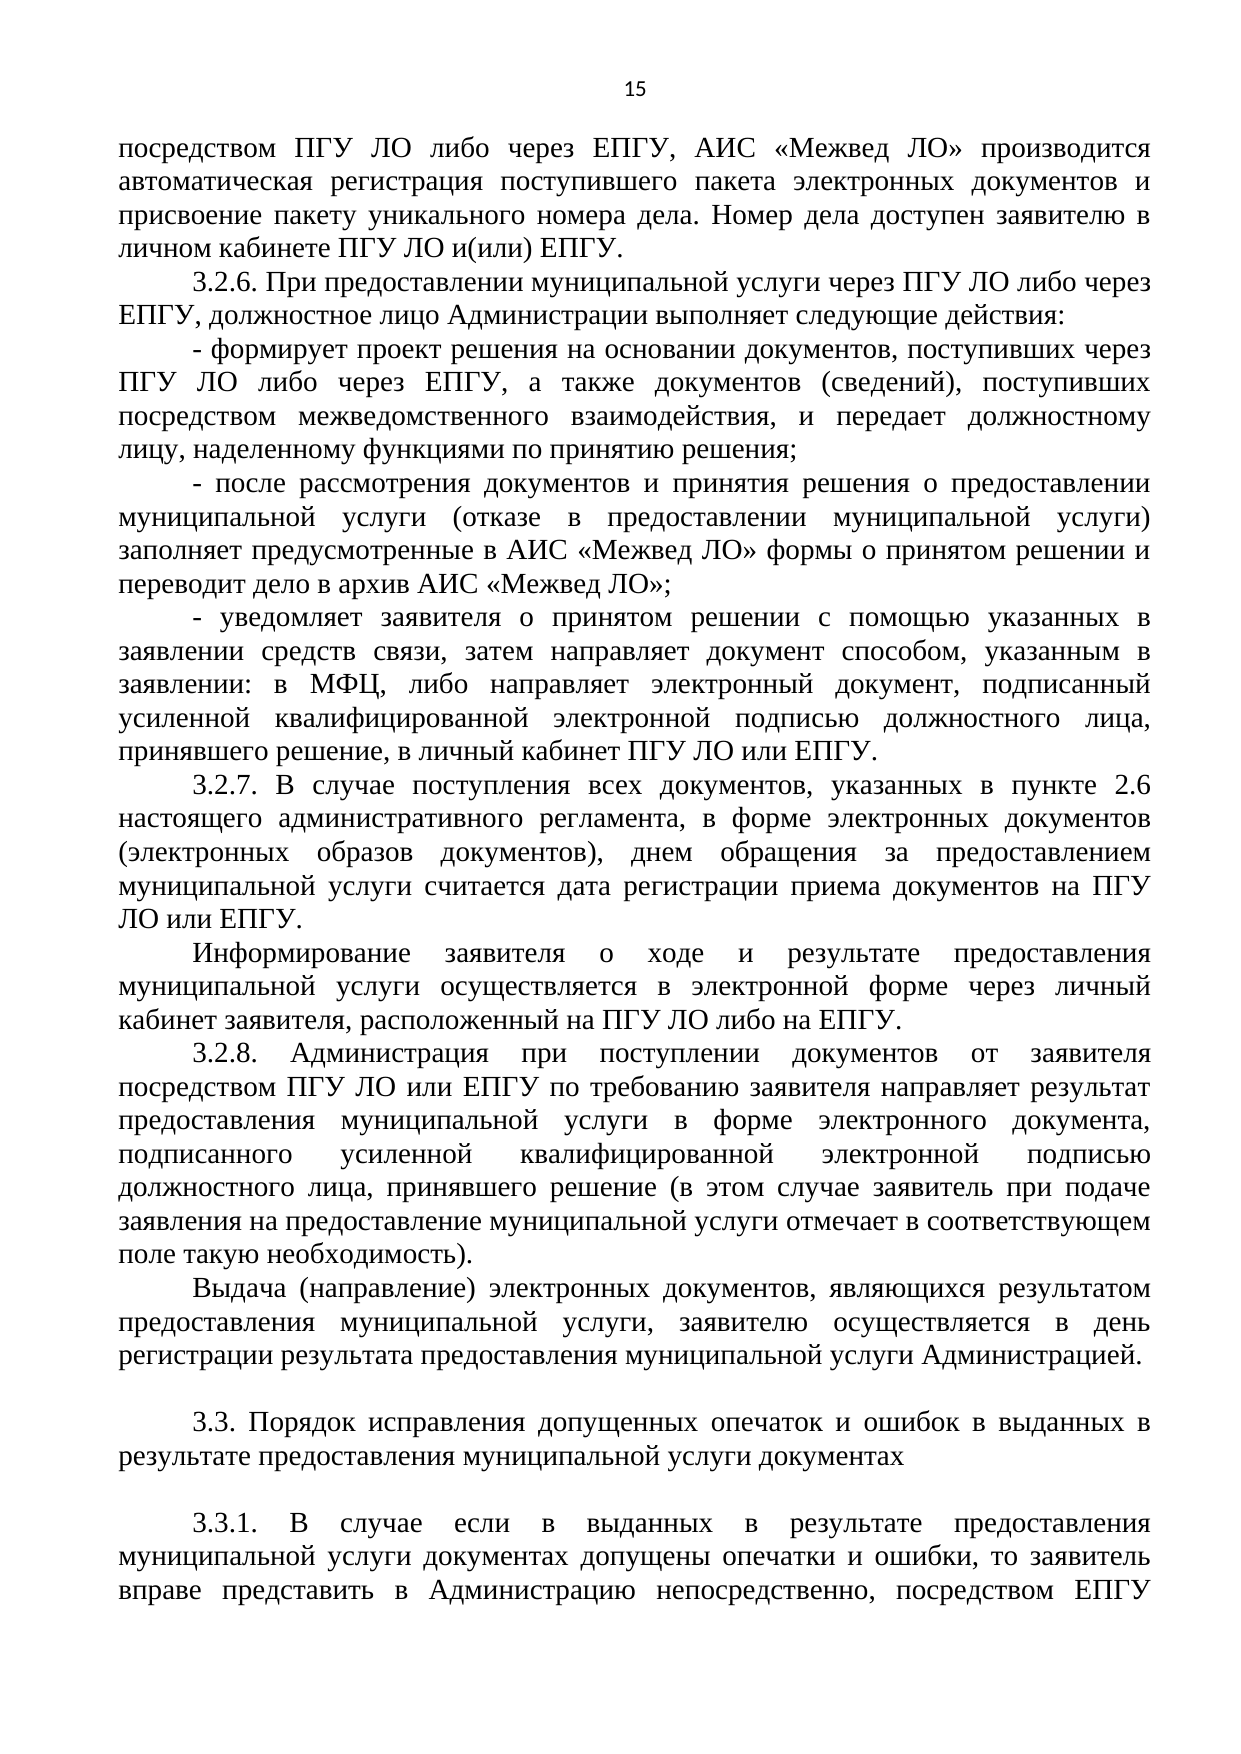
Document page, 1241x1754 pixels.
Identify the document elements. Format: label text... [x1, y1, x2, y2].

text 3.2.7. В случае поступления всех документов, указанных в пункте 2.6 настоящего административного регламента, в форме электронных документов (электронных образов документов), днем обращения за предоставлением муниципальной услуги считается дата регистрации приема документов на ПГУ ЛО или ЕПГУ. [118, 767, 1152, 935]
text 3.3. Порядок исправления допущенных опечаток и ошибок в выданных в результате предоставления муниципальной услуги документах [118, 1404, 1152, 1471]
text Информирование заявителя о ходе и результате предоставления муниципальной услуги осуществляется в электронной форме через личный кабинет заявителя, расположенный на ПГУ ЛО либо на ЕПГУ. [118, 935, 1152, 1035]
text 3.2.8. Администрация при поступлении документов от заявителя посредством ПГУ ЛО или ЕПГУ по требованию заявителя направляет результат предоставления муниципальной услуги в форме электронного документа, подписанного усиленной квалифицированной электронной подписью должностного лица, принявшего решение (в этом случае заявитель при подаче заявления на предоставление муниципальной услуги отмечает в соответствующем поле такую необходимость). [118, 1035, 1152, 1270]
text - после рассмотрения документов и принятия решения о предоставлении муниципальной услуги (отказе в предоставлении муниципальной услуги) заполняет предусмотренные в АИС «Межвед ЛО» формы о принятом решении и переводит дело в архив АИС «Межвед ЛО»; [118, 465, 1152, 599]
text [118, 1505, 1152, 1606]
text 3.2.6. При предоставлении муниципальной услуги через ПГУ ЛО либо через ЕПГУ, должностное лицо Администрации выполняет следующие действия: [118, 264, 1152, 331]
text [118, 130, 1152, 264]
text - уведомляет заявителя о принятом решении с помощью указанных в заявлении средств связи, затем направляет документ способом, указанным в заявлении: в МФЦ, либо направляет электронный документ, подписанный усиленной квалифицированной электронной подписью должностного лица, принявшего решение, в личный кабинет ПГУ ЛО или ЕПГУ. [118, 599, 1152, 767]
text Выдача (направление) электронных документов, являющихся результатом предоставления муниципальной услуги, заявителю осуществляется в день регистрации результата предоставления муниципальной услуги Администрацией. [118, 1270, 1152, 1371]
text - формирует проект решения на основании документов, поступивших через ПГУ ЛО либо через ЕПГУ, а также документов (сведений), поступивших посредством межведомственного взаимодействия, и передает должностному лицу, наделенному функциями по принятию решения; [118, 331, 1152, 465]
